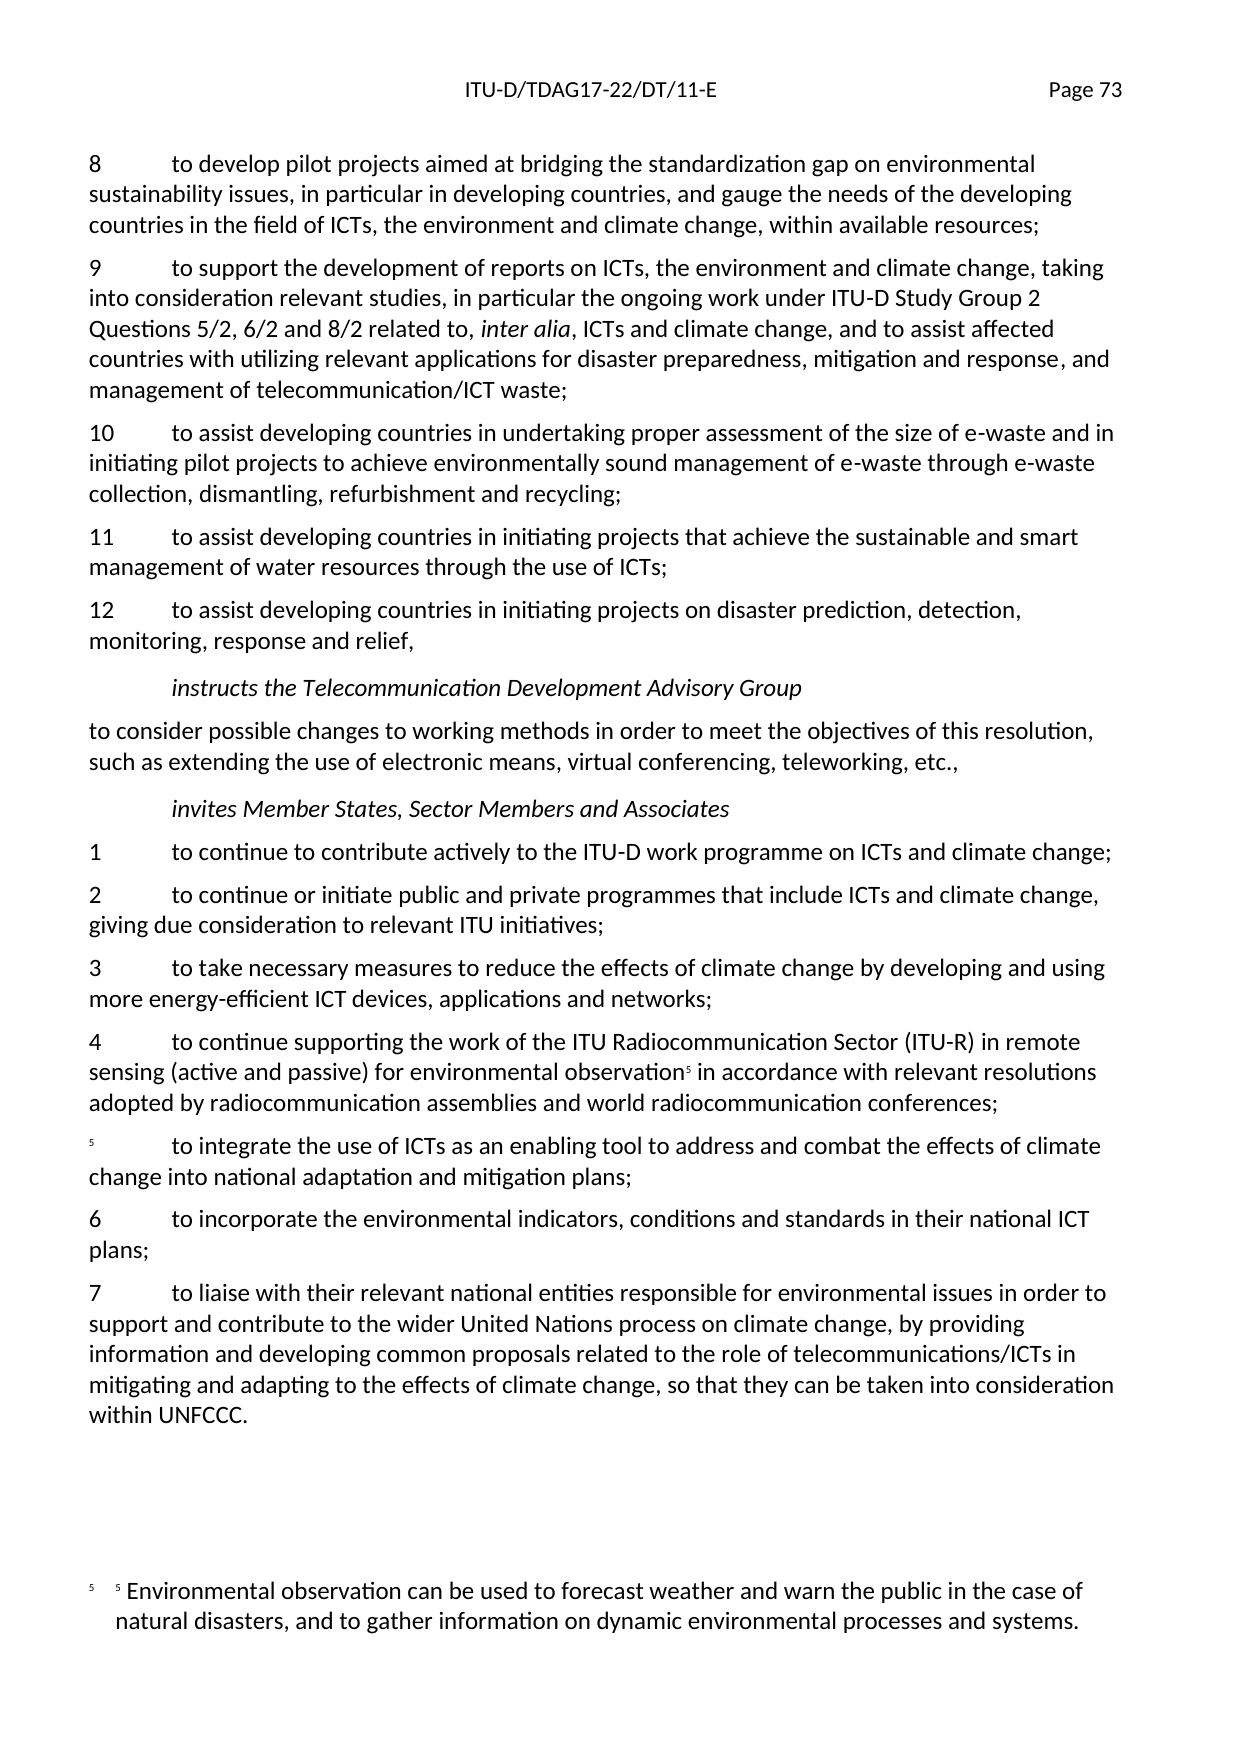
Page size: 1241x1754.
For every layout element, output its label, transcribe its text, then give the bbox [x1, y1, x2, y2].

text 10 to assist developing countries in undertaking proper assessment of the size of e-waste and in initiating pilot projects to achieve environmentally sound management of e-waste through e-waste collection, dismantling, refurbishment and recycling; [89, 417, 1122, 508]
text instructs the Telecommunication Development Advisory Group [171, 672, 1122, 703]
text 8 to develop pilot projects aimed at bridging the standardization gap on environmental sustainability issues, in particular in developing countries, and gauge the needs of the developing countries in the field of ICTs, the environment and climate change, within available resources; [89, 148, 1122, 239]
text 2 to continue or initiate public and private programmes that include ICTs and climate change, giving due consideration to relevant ITU initiatives; [89, 879, 1122, 940]
text 4 to continue supporting the work of the ITU Radiocommunication Sector (ITU-R) in remote sensing (active and passive) for environmental observation5 in accordance with relevant resolutions adopted by radiocommunication assemblies and world radiocommunication conferences; [89, 1026, 1122, 1118]
text 1 to continue to contribute actively to the ITU-D work programme on ICTs and climate change; [89, 836, 1122, 866]
text invites Member States, Sector Members and Associates [171, 793, 1122, 823]
text 7 to liaise with their relevant national entities responsible for environmental issues in order to support and contribute to the wider United Nations process on climate change, by providing information and developing common proposals related to the role of telecommunications/ICTs in mitigating and adapting to the effects of climate change, so that they can be taken into consideration within UNFCCC. [89, 1277, 1122, 1430]
text 11 to assist developing countries in initiating projects that achieve the sustainable and smart management of water resources through the use of ICTs; [89, 521, 1122, 582]
text 3 to take necessary measures to reduce the effects of climate change by developing and using more energy-efficient ICT devices, applications and networks; [89, 952, 1122, 1013]
text to consider possible changes to working methods in order to meet the objectives of this resolution, such as extending the use of electronic means, virtual conferencing, teleworking, etc., [89, 715, 1122, 776]
text 12 to assist developing countries in initiating projects on disaster prediction, detection, monitoring, response and relief, [89, 594, 1122, 656]
text 6 to incorporate the environmental indicators, conditions and standards in their national ICT plans; [89, 1204, 1122, 1265]
text 9 to support the development of reports on ICTs, the environment and climate change, taking into consideration relevant studies, in particular the ongoing work under ITU-D Study Group 2 Questions 5/2, 6/2 and 8/2 related to, inter alia, ICTs and climate change, and to assist affected countries with utilizing relevant applications for disaster preparedness, mitigation and response, and management of telecommunication/ICT waste; [89, 252, 1122, 404]
text 5 to integrate the use of ICTs as an enabling tool to address and combat the effects of climate change into national adaptation and mitigation plans; [89, 1130, 1122, 1191]
